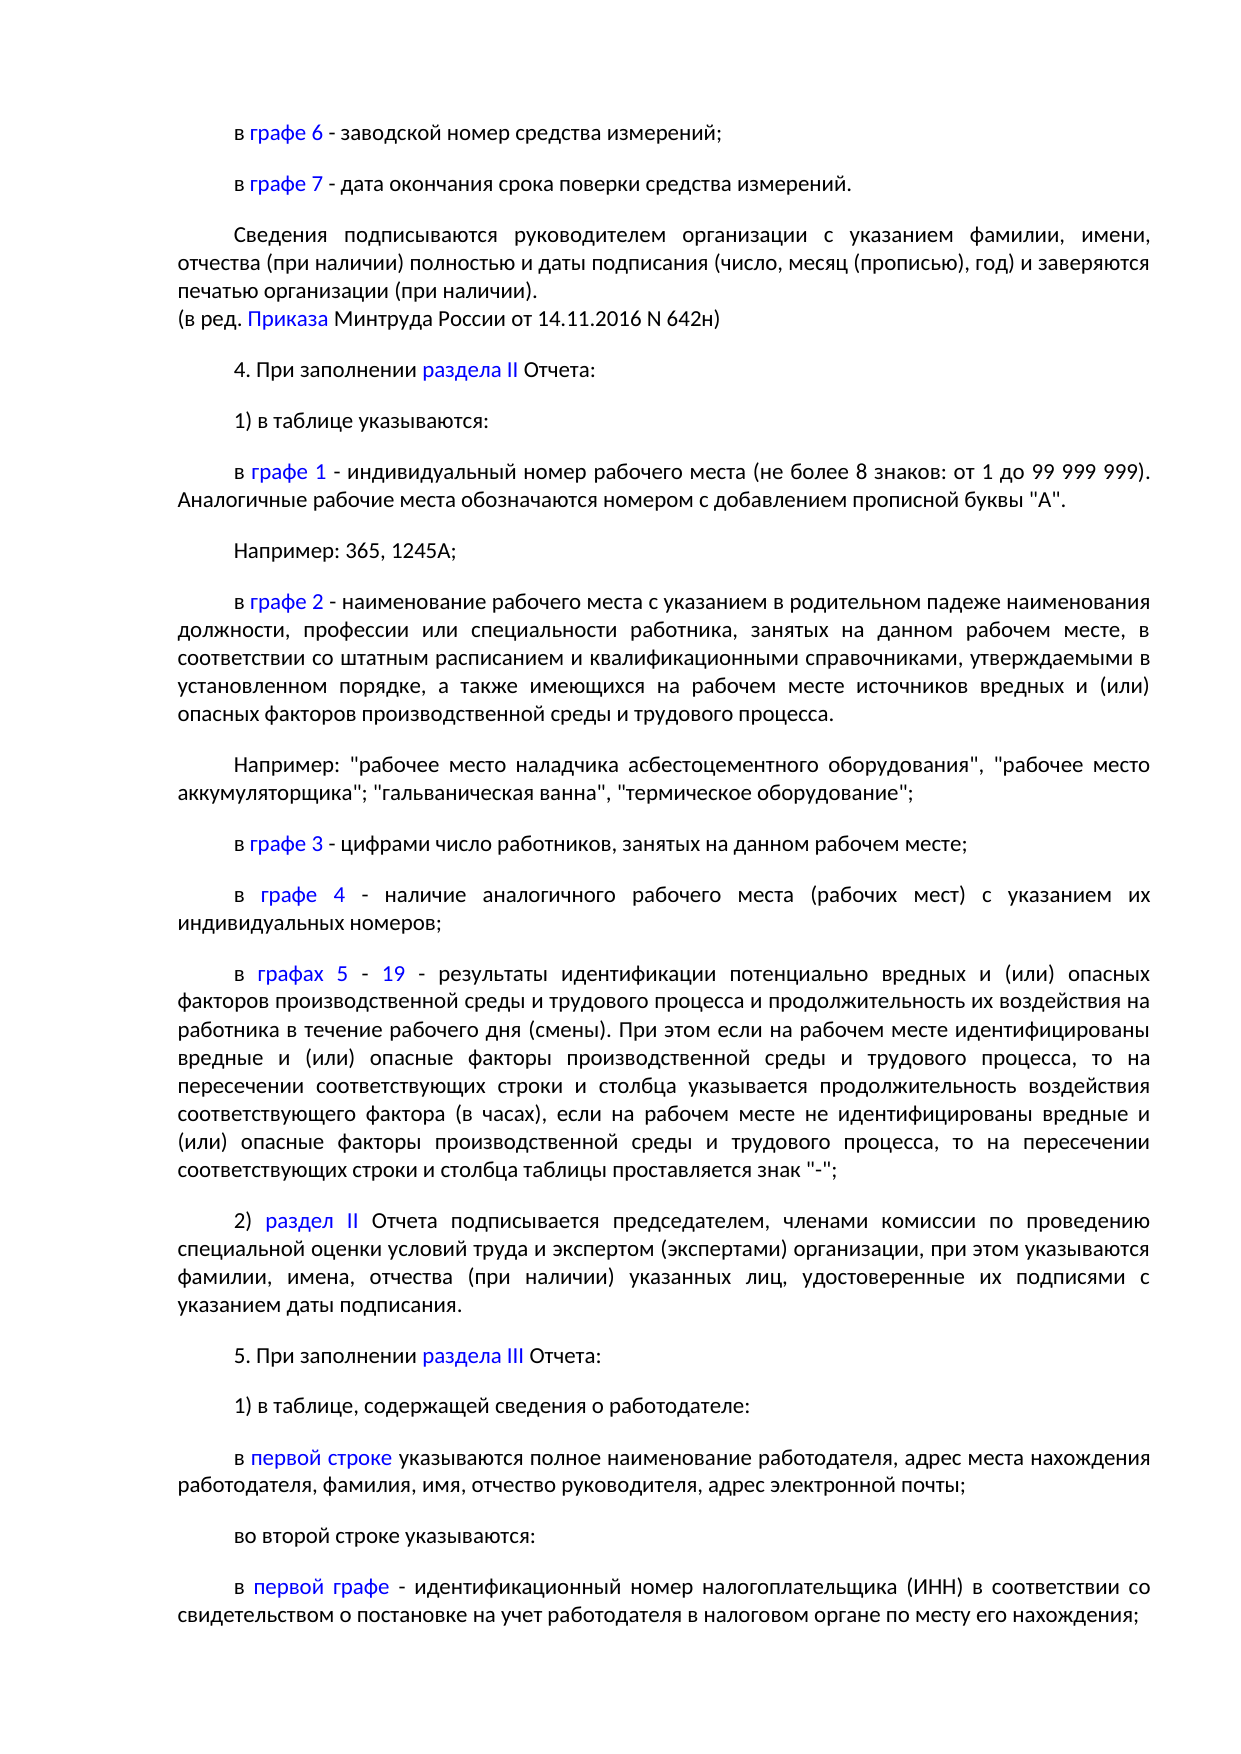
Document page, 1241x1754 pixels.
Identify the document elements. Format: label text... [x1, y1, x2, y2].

text 4. При заполнении раздела II Отчета: [177, 355, 1152, 383]
text в графе 7 - дата окончания срока поверки средства измерений. [177, 169, 1152, 197]
text в первой строке указываются полное наименование работодателя, адрес места нахождения работодателя, фамилия, имя, отчество руководителя, адрес электронной почты; [177, 1443, 1152, 1499]
text 5. При заполнении раздела III Отчета: [177, 1341, 1152, 1369]
text Например: 365, 1245А; [177, 536, 1152, 564]
text (в ред. Приказа Минтруда России от 14.11.2016 N 642н) [177, 304, 1152, 332]
text 2) раздел II Отчета подписывается председателем, членами комиссии по проведению специальной оценки условий труда и экспертом (экспертами) организации, при этом указываются фамилии, имена, отчества (при наличии) указанных лиц, удостоверенные их подписями с указанием даты подписания. [177, 1206, 1152, 1318]
text во второй строке указываются: [177, 1522, 1152, 1549]
text в графе 6 - заводской номер средства измерений; [177, 118, 1152, 146]
text Сведения подписываются руководителем организации с указанием фамилии, имени, отчества (при наличии) полностью и даты подписания (число, месяц (прописью), год) и заверяются печатью организации (при наличии). [177, 220, 1152, 304]
text в графе 1 - индивидуальный номер рабочего места (не более 8 знаков: от 1 до 99 999 999). Аналогичные рабочие места обозначаются номером с добавлением прописной буквы "А". [177, 457, 1152, 513]
text 1) в таблице, содержащей сведения о работодателе: [177, 1392, 1152, 1420]
text в первой графе - идентификационный номер налогоплательщика (ИНН) в соответствии со свидетельством о постановке на учет работодателя в налоговом органе по месту его нахождения; [177, 1572, 1152, 1628]
text в графах 5 - 19 - результаты идентификации потенциально вредных и (или) опасных факторов производственной среды и трудового процесса и продолжительность их воздействия на работника в течение рабочего дня (смены). При этом если на рабочем месте идентифицированы вредные и (или) опасные факторы производственной среды и трудового процесса, то на пересечении соответствующих строки и столбца указывается продолжительность воздействия соответствующего фактора (в часах), если на рабочем месте не идентифицированы вредные и (или) опасные факторы производственной среды и трудового процесса, то на пересечении соответствующих строки и столбца таблицы проставляется знак "-"; [177, 959, 1152, 1183]
text в графе 2 - наименование рабочего места с указанием в родительном падеже наименования должности, профессии или специальности работника, занятых на данном рабочем месте, в соответствии со штатным расписанием и квалификационными справочниками, утверждаемыми в установленном порядке, а также имеющихся на рабочем месте источников вредных и (или) опасных факторов производственной среды и трудового процесса. [177, 587, 1152, 727]
text Например: "рабочее место наладчика асбестоцементного оборудования", "рабочее место аккумуляторщика"; "гальваническая ванна", "термическое оборудование"; [177, 750, 1152, 806]
text в графе 3 - цифрами число работников, занятых на данном рабочем месте; [177, 829, 1152, 857]
text 1) в таблице указываются: [177, 406, 1152, 434]
text в графе 4 - наличие аналогичного рабочего места (рабочих мест) с указанием их индивидуальных номеров; [177, 880, 1152, 936]
